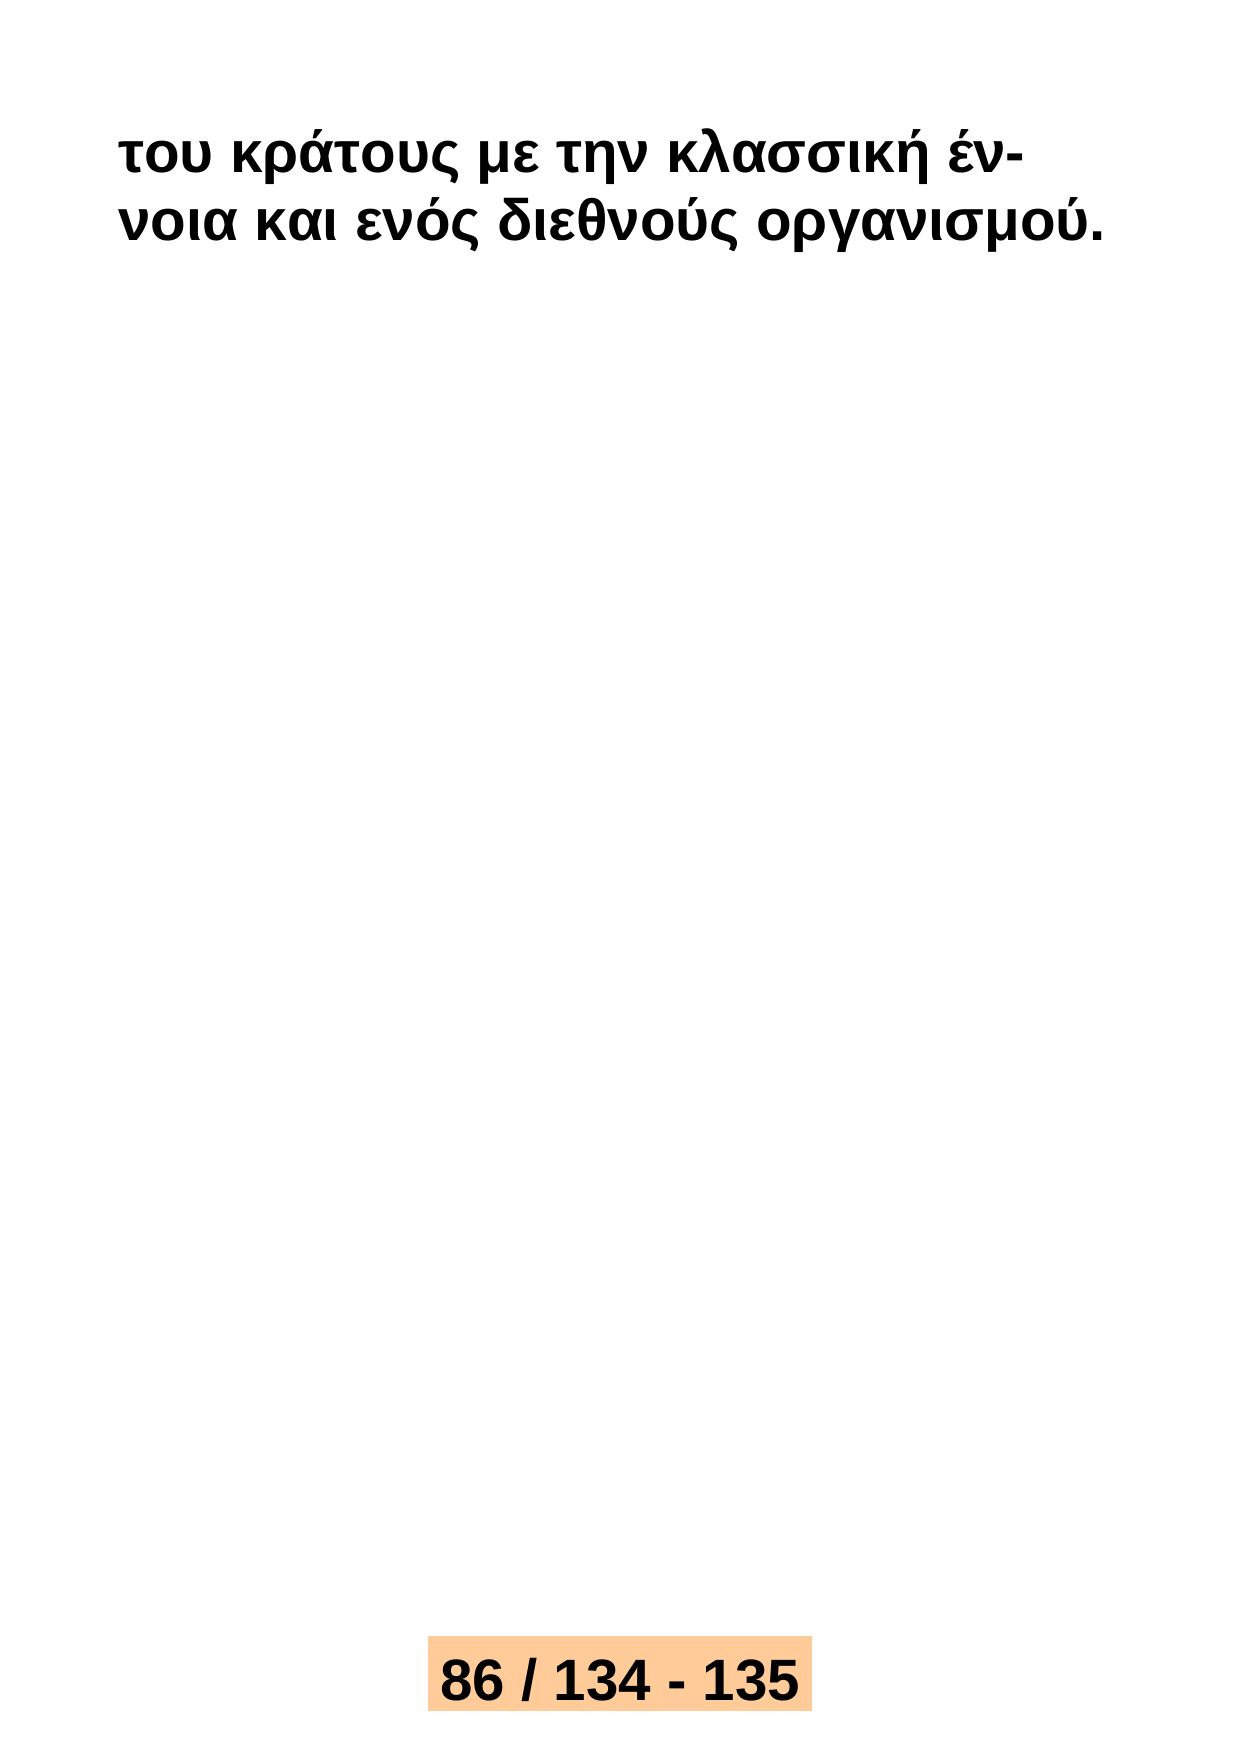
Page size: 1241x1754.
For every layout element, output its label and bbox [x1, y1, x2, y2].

text [118, 118, 1122, 252]
